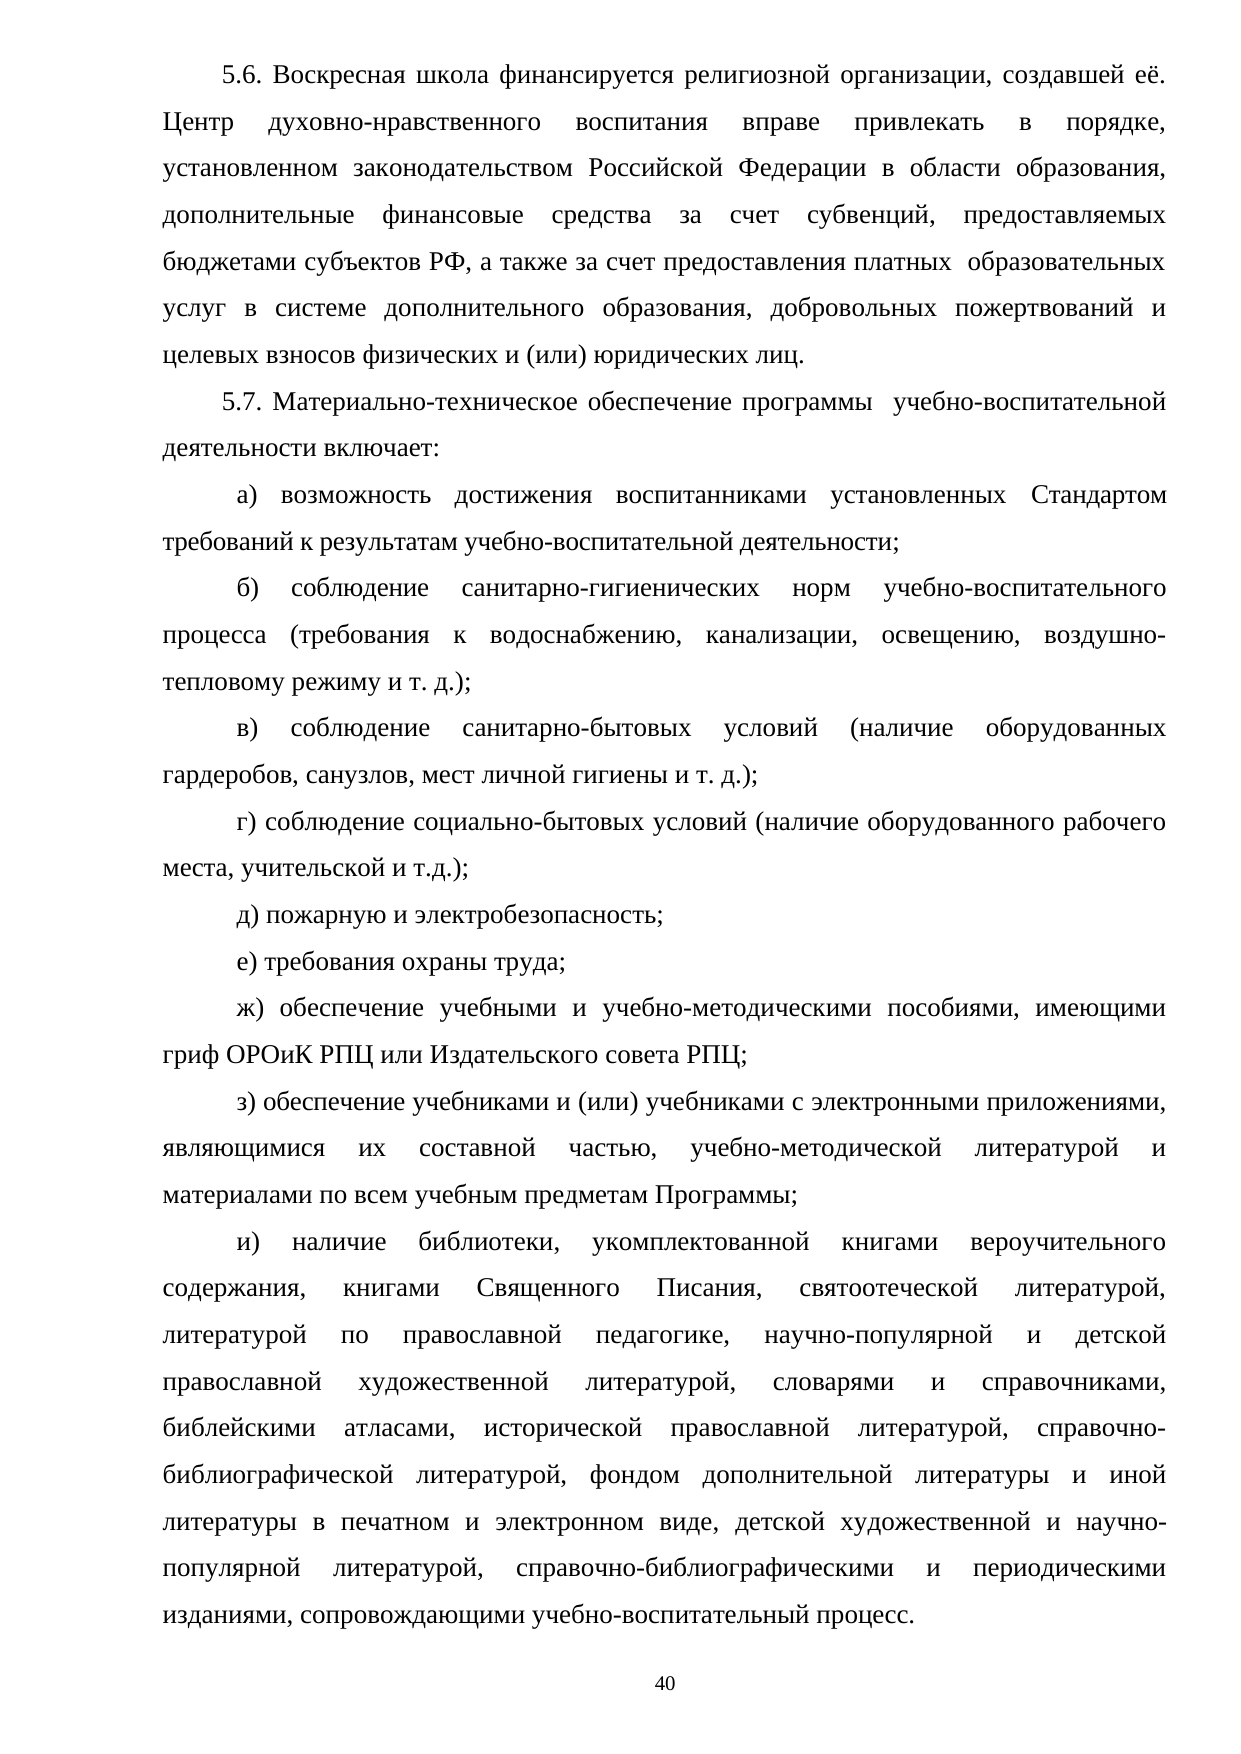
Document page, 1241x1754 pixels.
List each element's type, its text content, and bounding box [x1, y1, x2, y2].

text и) наличие библиотеки, укомплектованной книгами вероучительного содержания, книгами Священного Писания, святоотеческой литературой, литературой по православной педагогике, научно-популярной и детской православной художественной литературой, словарями и справочниками, библейскими атласами, исторической православной литературой, справочно-библиографической литературой, фондом дополнительной литературы и иной литературы в печатном и электронном виде, детской художественной и научно-популярной литературой, справочно-библиографическими и периодическими изданиями, сопровождающими учебно-воспитательный процесс. [162, 1225, 1167, 1629]
text г) соблюдение социально-бытовых условий (наличие оборудованного рабочего места, учительской и т.д.); [162, 805, 1167, 883]
text 5.7. Материально-техническое обеспечение программы учебно-воспитательной деятельности включает: [162, 385, 1167, 463]
text в) соблюдение санитарно-бытовых условий (наличие оборудованных гардеробов, санузлов, мест личной гигиены и т. д.); [162, 712, 1167, 789]
text 5.6. Воскресная школа финансируется религиозной организации, создавшей её. Центр духовно-нравственного воспитания вправе привлекать в порядке, установленном законодательством Российской Федерации в области образования, дополнительные финансовые средства за счет субвенций, предоставляемых бюджетами субъектов РФ, а также за счет предоставления платных образовательных услуг в системе дополнительного образования, добровольных пожертвований и целевых взносов физических и (или) юридических лиц. [162, 58, 1167, 369]
text ж) обеспечение учебными и учебно-методическими пособиями, имеющими гриф ОРОиК РПЦ или Издательского совета РПЦ; [162, 992, 1167, 1069]
text д) пожарную и электробезопасность; [162, 898, 1167, 929]
text з) обеспечение учебниками и (или) учебниками с электронными приложениями, являющимися их составной частью, учебно-методической литературой и материалами по всем учебным предметам Программы; [162, 1085, 1167, 1209]
text е) требования охраны труда; [162, 945, 1167, 976]
text а) возможность достижения воспитанниками установленных Стандартом требований к результатам учебно-воспитательной деятельности; [162, 478, 1167, 556]
text б) соблюдение санитарно-гигиенических норм учебно-воспитательного процесса (требования к водоснабжению, канализации, освещению, воздушно-тепловому режиму и т. д.); [162, 572, 1167, 696]
